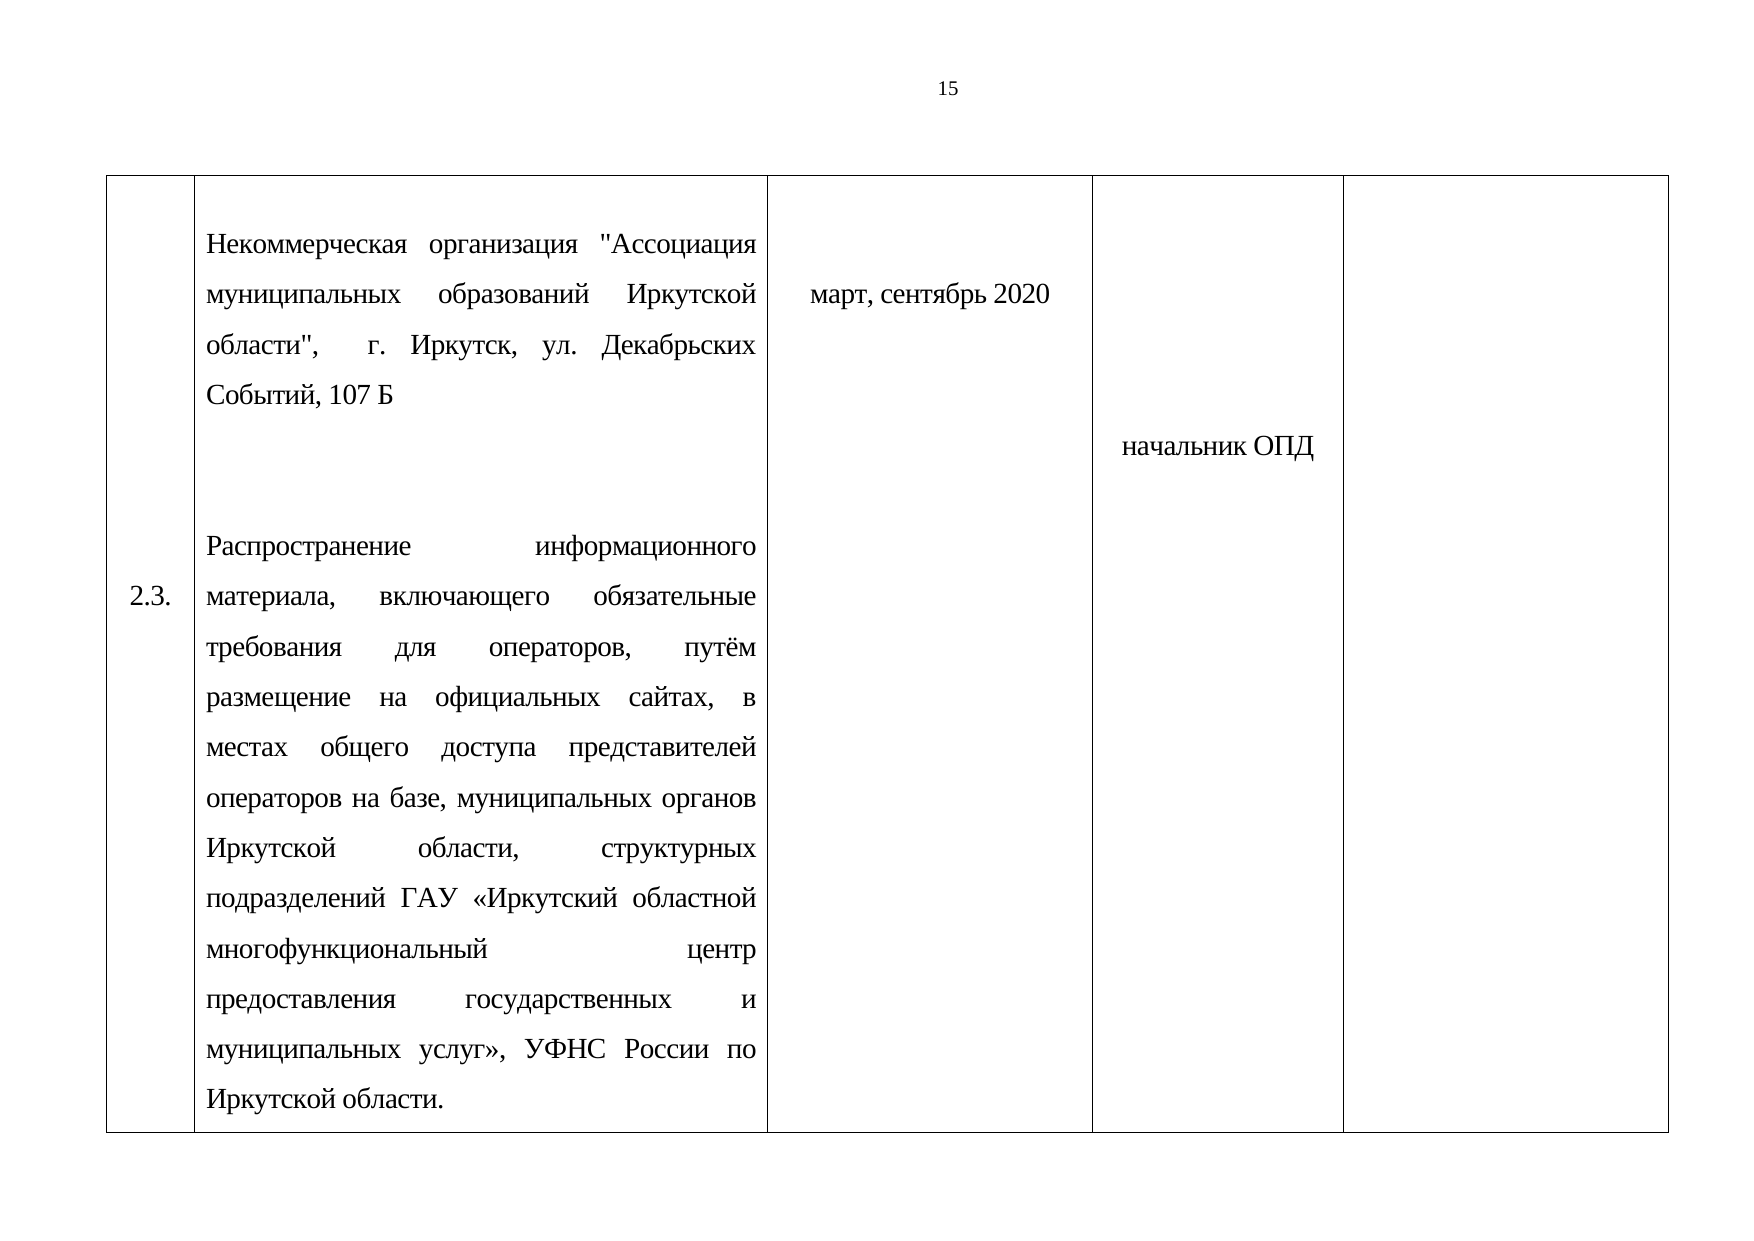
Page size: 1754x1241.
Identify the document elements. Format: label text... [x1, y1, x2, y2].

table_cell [1344, 176, 1668, 1132]
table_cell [1093, 176, 1343, 1132]
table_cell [195, 176, 767, 1132]
table_cell 2.1. 2.2 2.3. [107, 176, 194, 1132]
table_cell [768, 176, 1092, 1132]
